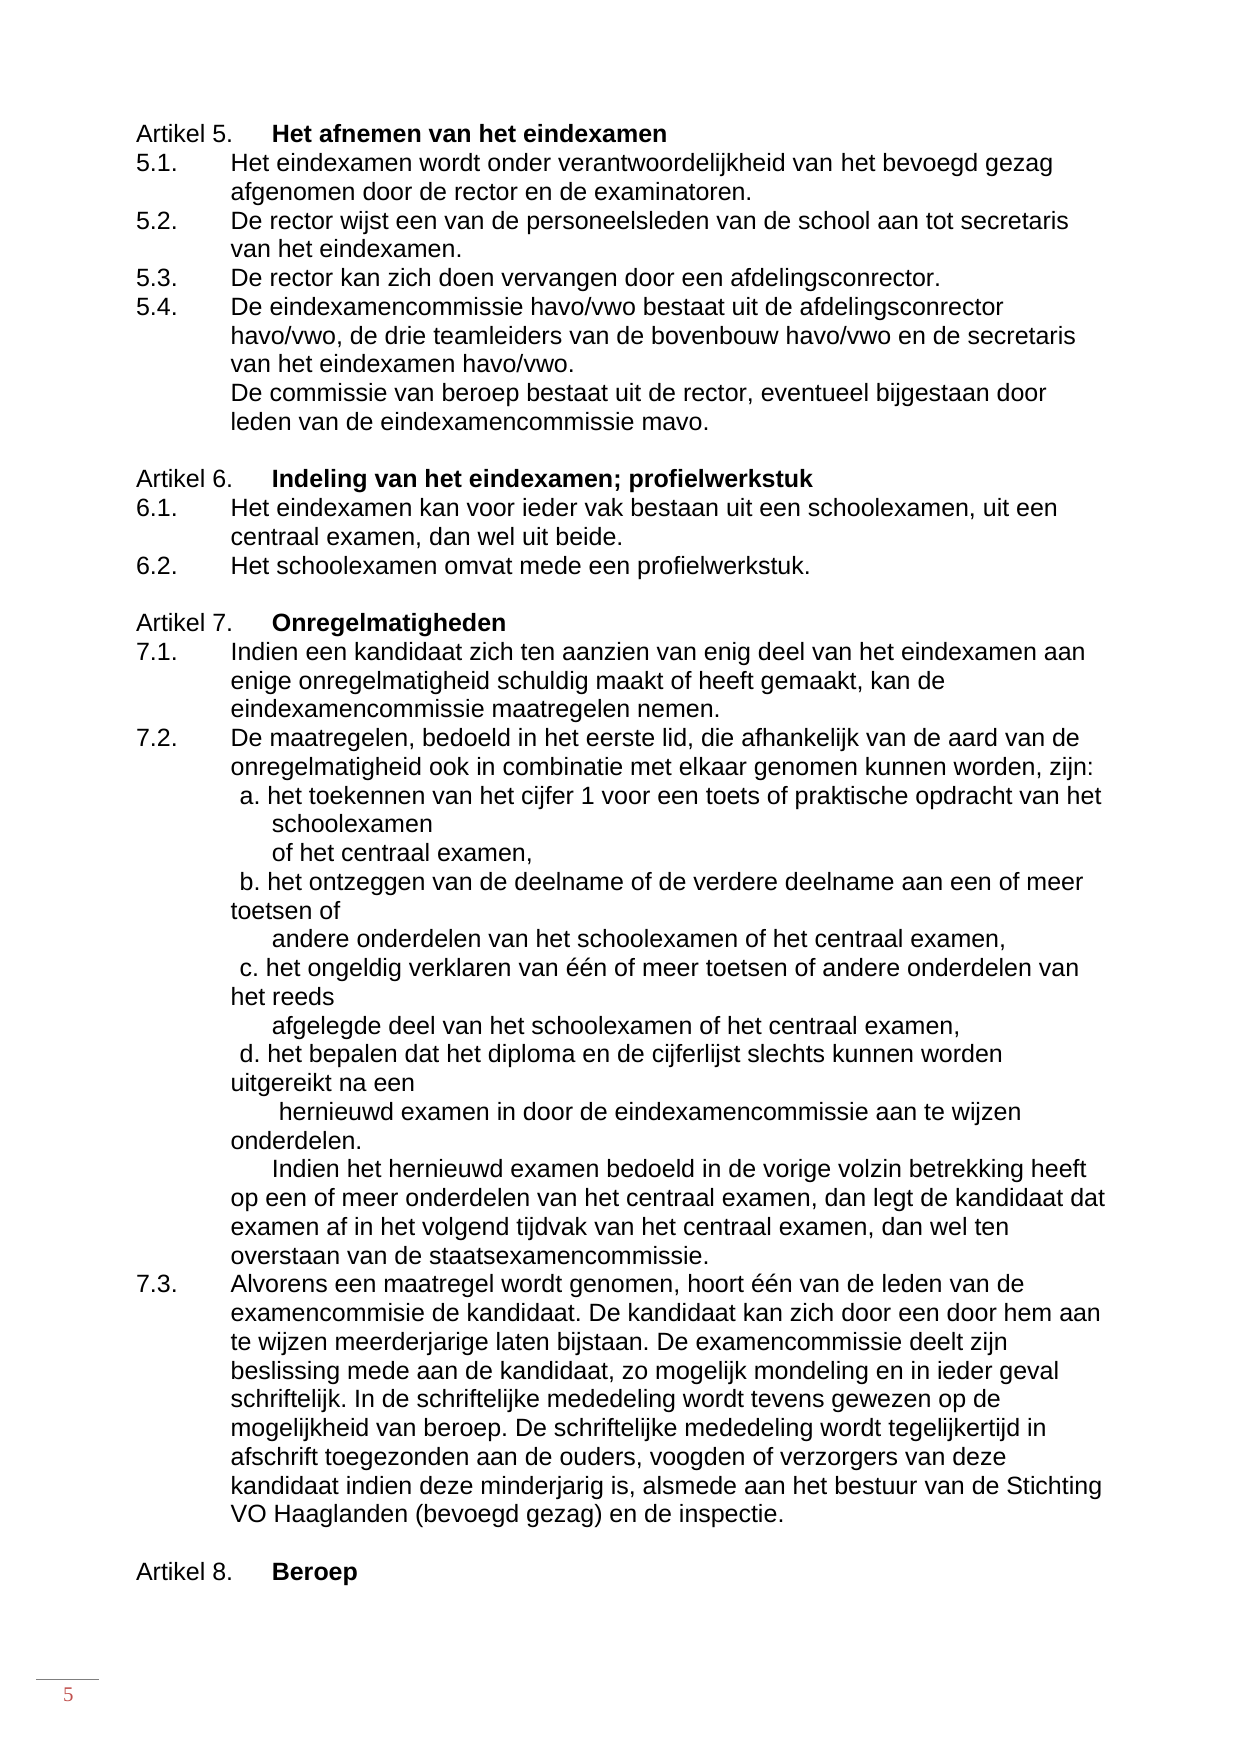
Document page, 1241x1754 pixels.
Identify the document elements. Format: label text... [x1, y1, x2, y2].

text De commissie van beroep bestaat uit de rector, eventueel bijgestaan door leden van de eindexamencommissie mavo. [136, 378, 1110, 436]
text a. het toekennen van het cijfer 1 voor een toets of praktische opdracht van het [230, 781, 1110, 809]
text 6.1. Het eindexamen kan voor ieder vak bestaan uit een schoolexamen, uit een centraal examen, dan wel uit beide. [136, 493, 1110, 551]
text Artikel 8. Beroep [136, 1557, 1110, 1586]
text d. het bepalen dat het diploma en de cijferlijst slechts kunnen worden uitgereikt na een [230, 1039, 1110, 1097]
text 5.2. De rector wijst een van de personeelsleden van de school aan tot secretaris van het eindexamen. [136, 206, 1110, 263]
text 5.4. De eindexamencommissie havo/vwo bestaat uit de afdelingsconrector havo/vwo, de drie teamleiders van de bovenbouw havo/vwo en de secretaris van het eindexamen havo/vwo. [136, 292, 1110, 378]
text hernieuwd examen in door de eindexamencommissie aan te wijzen onderdelen. [230, 1097, 1110, 1154]
text Artikel 6. Indeling van het eindexamen; profielwerkstuk [136, 464, 1110, 493]
text afgelegde deel van het schoolexamen of het centraal examen, [230, 1011, 1110, 1039]
text 5.1. Het eindexamen wordt onder verantwoordelijkheid van het bevoegd gezag afgenomen door de rector en de examinatoren. [136, 148, 1110, 206]
text c. het ongeldig verklaren van één of meer toetsen of andere onderdelen van het reeds [230, 953, 1110, 1011]
text Artikel 5. Het afnemen van het eindexamen [136, 119, 1110, 148]
text of het centraal examen, [230, 838, 1110, 867]
text 7.1. Indien een kandidaat zich ten aanzien van enig deel van het eindexamen aan enige onregelmatigheid schuldig maakt of heeft gemaakt, kan de eindexamencommissie maatregelen nemen. [136, 637, 1110, 723]
text 5.3. De rector kan zich doen vervangen door een afdelingsconrector. [136, 263, 1110, 292]
text Indien het hernieuwd examen bedoeld in de vorige volzin betrekking heeft op een of meer onderdelen van het centraal examen, dan legt de kandidaat dat examen af in het volgend tijdvak van het centraal examen, dan wel ten overstaan van de staatsexamencommissie. [230, 1154, 1110, 1269]
text andere onderdelen van het schoolexamen of het centraal examen, [230, 924, 1110, 953]
text Artikel 7. Onregelmatigheden [136, 608, 1110, 637]
text 7.2. De maatregelen, bedoeld in het eerste lid, die afhankelijk van de aard van de onregelmatigheid ook in combinatie met elkaar genomen kunnen worden, zijn: [136, 723, 1110, 781]
text 6.2. Het schoolexamen omvat mede een profielwerkstuk. [136, 551, 1110, 579]
text schoolexamen [230, 809, 1110, 838]
text 7.3. Alvorens een maatregel wordt genomen, hoort één van de leden van de examencommisie de kandidaat. De kandidaat kan zich door een door hem aan te wijzen meerderjarige laten bijstaan. De examencommissie deelt zijn beslissing mede aan de kandidaat, zo mogelijk mondeling en in ieder geval schriftelijk. In de schriftelijke mededeling wordt tevens gewezen op de mogelijkheid van beroep. De schriftelijke mededeling wordt tegelijkertijd in afschrift toegezonden aan de ouders, voogden of verzorgers van deze kandidaat indien deze minderjarig is, alsmede aan het bestuur van de Stichting VO Haaglanden (bevoegd gezag) en de inspectie. [136, 1269, 1110, 1528]
text b. het ontzeggen van de deelname of de verdere deelname aan een of meer toetsen of [230, 867, 1110, 924]
